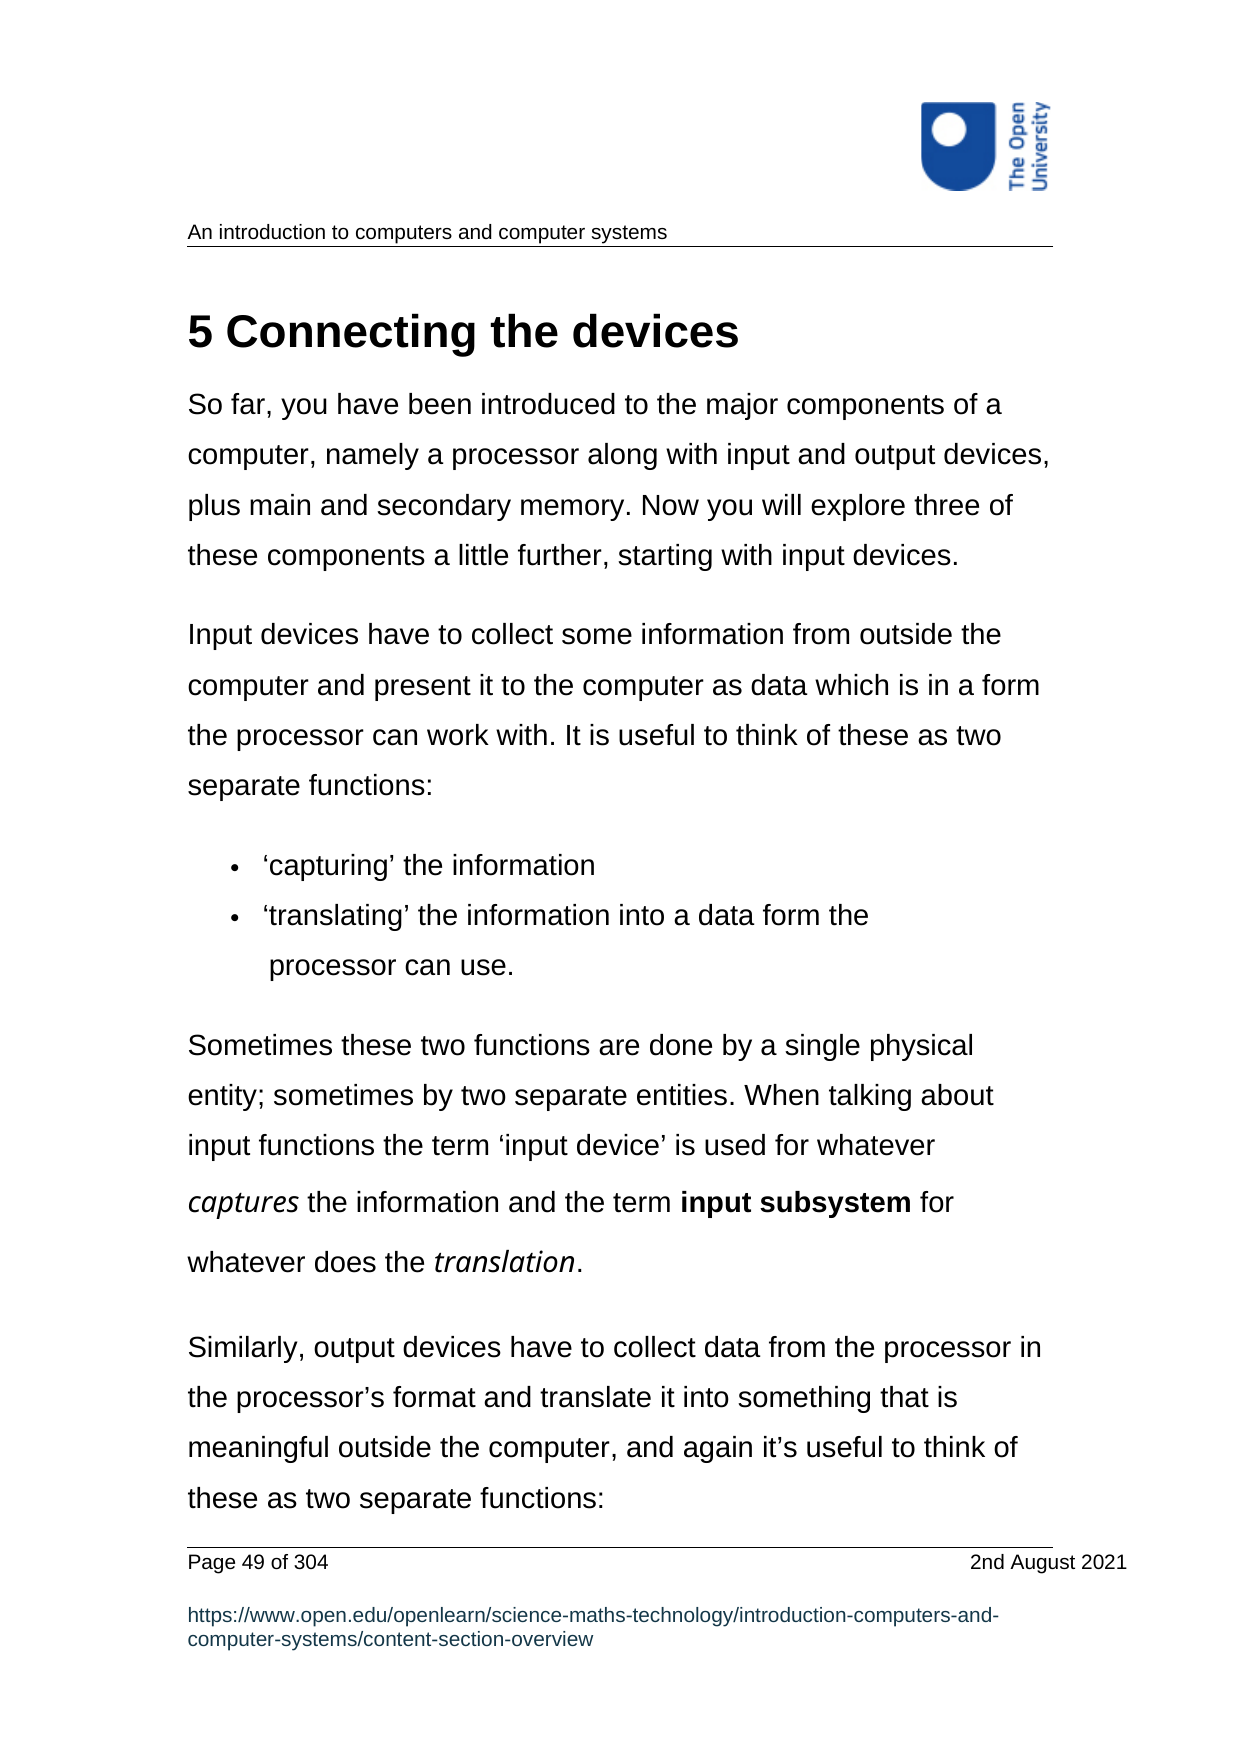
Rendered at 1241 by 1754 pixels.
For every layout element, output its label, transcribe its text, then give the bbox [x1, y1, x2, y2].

text So far, you have been introduced to the major components of a computer, namely a processor along with input and output devices, plus main and secondary memory. Now you will explore three of these components a little further, starting with input devices. [187, 387, 1053, 571]
list ‘translating’ the information into a data form the processor can use. [231, 898, 972, 982]
text Sometimes these two functions are done by a single physical entity; sometimes by two separate entities. When talking about input functions the term ‘input device’ is used for whatever captures the information and the term input subsystem for whatever does the translation. [187, 1028, 1053, 1281]
text Input devices have to collect some information from outside the computer and present it to the computer as data which is in a form the processor can work with. It is useful to think of these as two separate functions: [187, 617, 1053, 802]
list ‘capturing’ the information [231, 848, 972, 881]
text Similarly, output devices have to collect data from the processor in the processor’s format and translate it into something that is meaningful outside the computer, and again it’s useful to think of these as two separate functions: [187, 1330, 1053, 1514]
subtitle 5 Connecting the devices [187, 305, 1053, 358]
picture [921, 102, 1052, 191]
